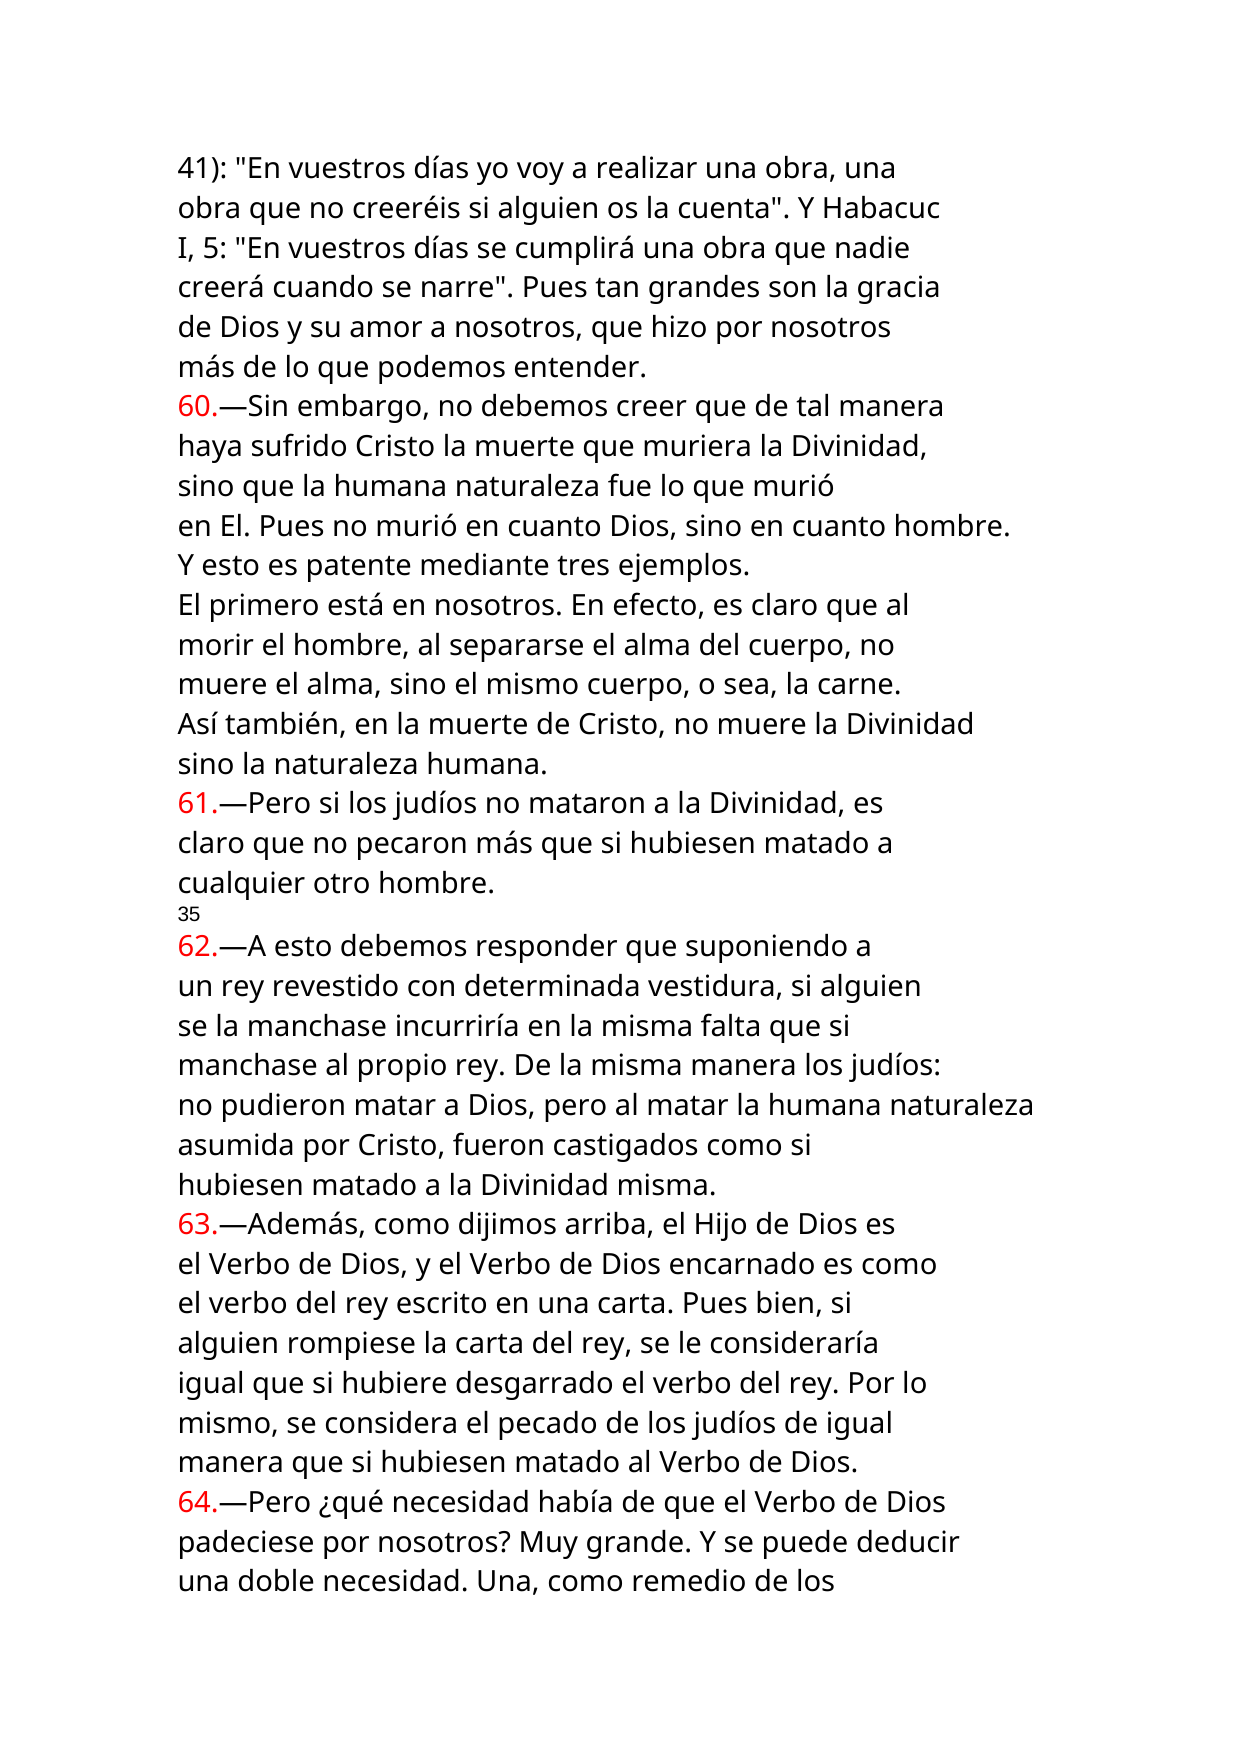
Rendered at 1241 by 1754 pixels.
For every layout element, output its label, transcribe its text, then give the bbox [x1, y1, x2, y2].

text mismo, se considera el pecado de los judíos de igual [177, 1402, 1063, 1442]
text de Dios y su amor a nosotros, que hizo por nosotros [177, 306, 1063, 346]
text Así también, en la muerte de Cristo, no muere la Divinidad [177, 703, 1063, 743]
text El primero está en nosotros. En efecto, es claro que al [177, 584, 1063, 624]
text 64.—Pero ¿qué necesidad había de que el Verbo de Dios [177, 1481, 1063, 1521]
text asumida por Cristo, fueron castigados como si [177, 1124, 1063, 1164]
text 60.—Sin embargo, no debemos creer que de tal manera [177, 386, 1063, 425]
text obra que no creeréis si alguien os la cuenta". Y Habacuc [177, 187, 1063, 227]
text alguien rompiese la carta del rey, se le consideraría [177, 1322, 1063, 1362]
text más de lo que podemos entender. [177, 346, 1063, 386]
text en El. Pues no murió en cuanto Dios, sino en cuanto hombre. [177, 505, 1063, 544]
text igual que si hubiere desgarrado el verbo del rey. Por lo [177, 1362, 1063, 1402]
text morir el hombre, al separarse el alma del cuerpo, no [177, 624, 1063, 663]
text una doble necesidad. Una, como remedio de los [177, 1561, 1063, 1600]
text 35 [177, 902, 1063, 926]
text haya sufrido Cristo la muerte que muriera la Divinidad, [177, 425, 1063, 465]
text manera que si hubiesen matado al Verbo de Dios. [177, 1442, 1063, 1481]
text 63.—Además, como dijimos arriba, el Hijo de Dios es [177, 1203, 1063, 1243]
text manchase al propio rey. De la misma manera los judíos: [177, 1045, 1063, 1084]
text sino que la humana naturaleza fue lo que murió [177, 465, 1063, 505]
text cualquier otro hombre. [177, 862, 1063, 902]
text claro que no pecaron más que si hubiesen matado a [177, 822, 1063, 862]
text muere el alma, sino el mismo cuerpo, o sea, la carne. [177, 663, 1063, 703]
text I, 5: "En vuestros días se cumplirá una obra que nadie [177, 227, 1063, 267]
text 62.—A esto debemos responder que suponiendo a [177, 926, 1063, 965]
text 41): "En vuestros días yo voy a realizar una obra, una [177, 148, 1063, 187]
text no pudieron matar a Dios, pero al matar la humana naturaleza [177, 1084, 1063, 1124]
text hubiesen matado a la Divinidad misma. [177, 1164, 1063, 1203]
text un rey revestido con determinada vestidura, si alguien [177, 965, 1063, 1005]
text sino la naturaleza humana. [177, 743, 1063, 783]
text el verbo del rey escrito en una carta. Pues bien, si [177, 1283, 1063, 1322]
text padeciese por nosotros? Muy grande. Y se puede deducir [177, 1521, 1063, 1561]
text el Verbo de Dios, y el Verbo de Dios encarnado es como [177, 1243, 1063, 1283]
text 61.—Pero si los judíos no mataron a la Divinidad, es [177, 783, 1063, 822]
text Y esto es patente mediante tres ejemplos. [177, 544, 1063, 584]
text creerá cuando se narre". Pues tan grandes son la gracia [177, 267, 1063, 306]
text se la manchase incurriría en la misma falta que si [177, 1005, 1063, 1045]
